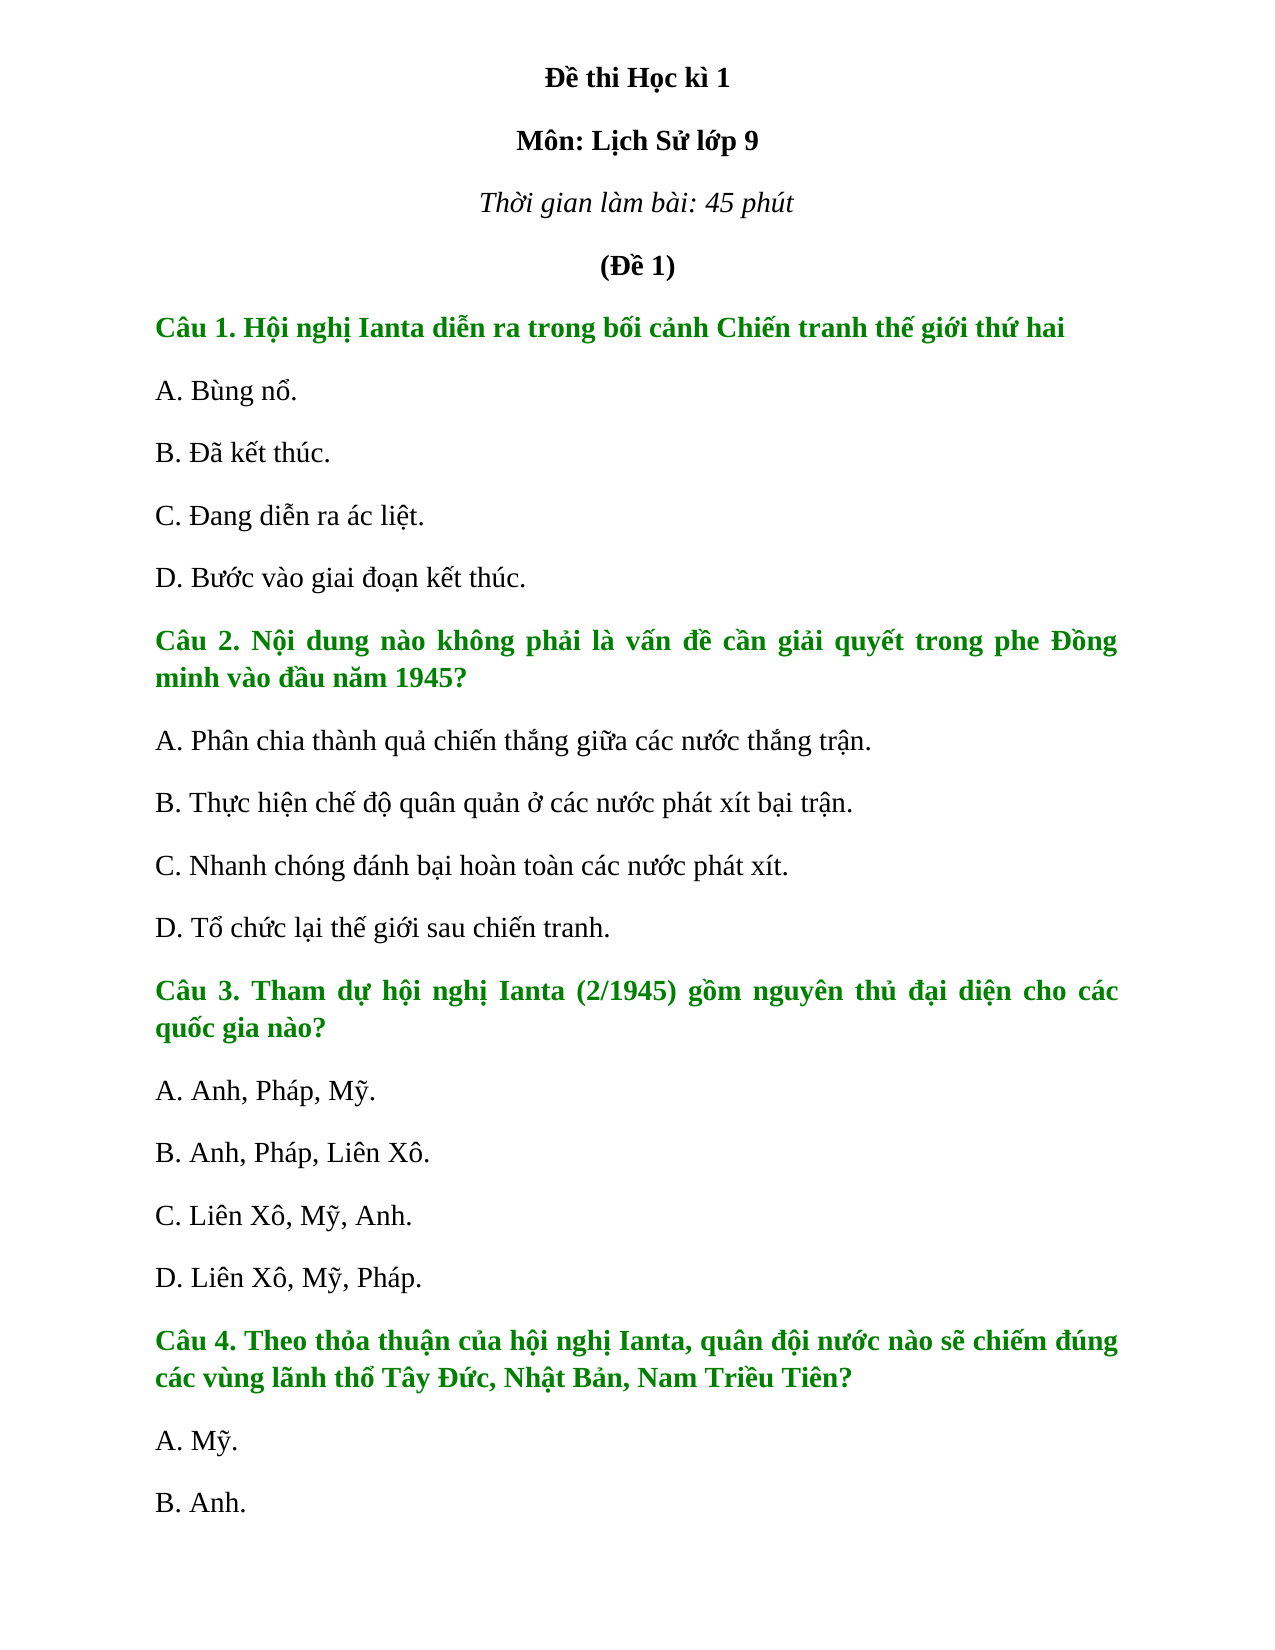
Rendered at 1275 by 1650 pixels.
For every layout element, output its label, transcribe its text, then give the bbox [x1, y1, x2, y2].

text (Đề 1) [155, 244, 1120, 281]
text B. Anh. [155, 1481, 1120, 1519]
text D. Bước vào giai đoạn kết thúc. [155, 556, 1120, 594]
text D. Tổ chức lại thế giới sau chiến tranh. [155, 906, 1120, 944]
text Đề thi Học kì 1 [155, 56, 1120, 94]
text A. Bùng nổ. [155, 369, 1120, 406]
text A. Anh, Pháp, Mỹ. [155, 1069, 1120, 1106]
text C. Liên Xô, Mỹ, Anh. [155, 1194, 1120, 1231]
text Thời gian làm bài: 45 phút [155, 181, 1120, 219]
text B. Thực hiện chế độ quân quản ở các nước phát xít bại trận. [155, 781, 1120, 819]
text C. Đang diễn ra ác liệt. [155, 494, 1120, 531]
text B. Đã kết thúc. [155, 431, 1120, 469]
text Câu 3. Tham dự hội nghị Ianta (2/1945) gồm nguyên thủ đại diện cho các quốc gia nào? [155, 969, 1120, 1044]
text A. Phân chia thành quả chiến thắng giữa các nước thắng trận. [155, 719, 1120, 756]
text Câu 2. Nội dung nào không phải là vấn đề cần giải quyết trong phe Đồng minh vào đầu năm 1945? [155, 619, 1120, 694]
text C. Nhanh chóng đánh bại hoàn toàn các nước phát xít. [155, 844, 1120, 881]
text D. Liên Xô, Mỹ, Pháp. [155, 1256, 1120, 1294]
text A. Mỹ. [155, 1419, 1120, 1456]
text B. Anh, Pháp, Liên Xô. [155, 1131, 1120, 1169]
text Môn: Lịch Sử lớp 9 [155, 119, 1120, 156]
text Câu 1. Hội nghị Ianta diễn ra trong bối cảnh Chiến tranh thế giới thứ hai [155, 306, 1120, 344]
text Câu 4. Theo thỏa thuận của hội nghị Ianta, quân đội nước nào sẽ chiếm đúng các vùng lãnh thổ Tây Đức, Nhật Bản, Nam Triều Tiên? [155, 1319, 1120, 1394]
